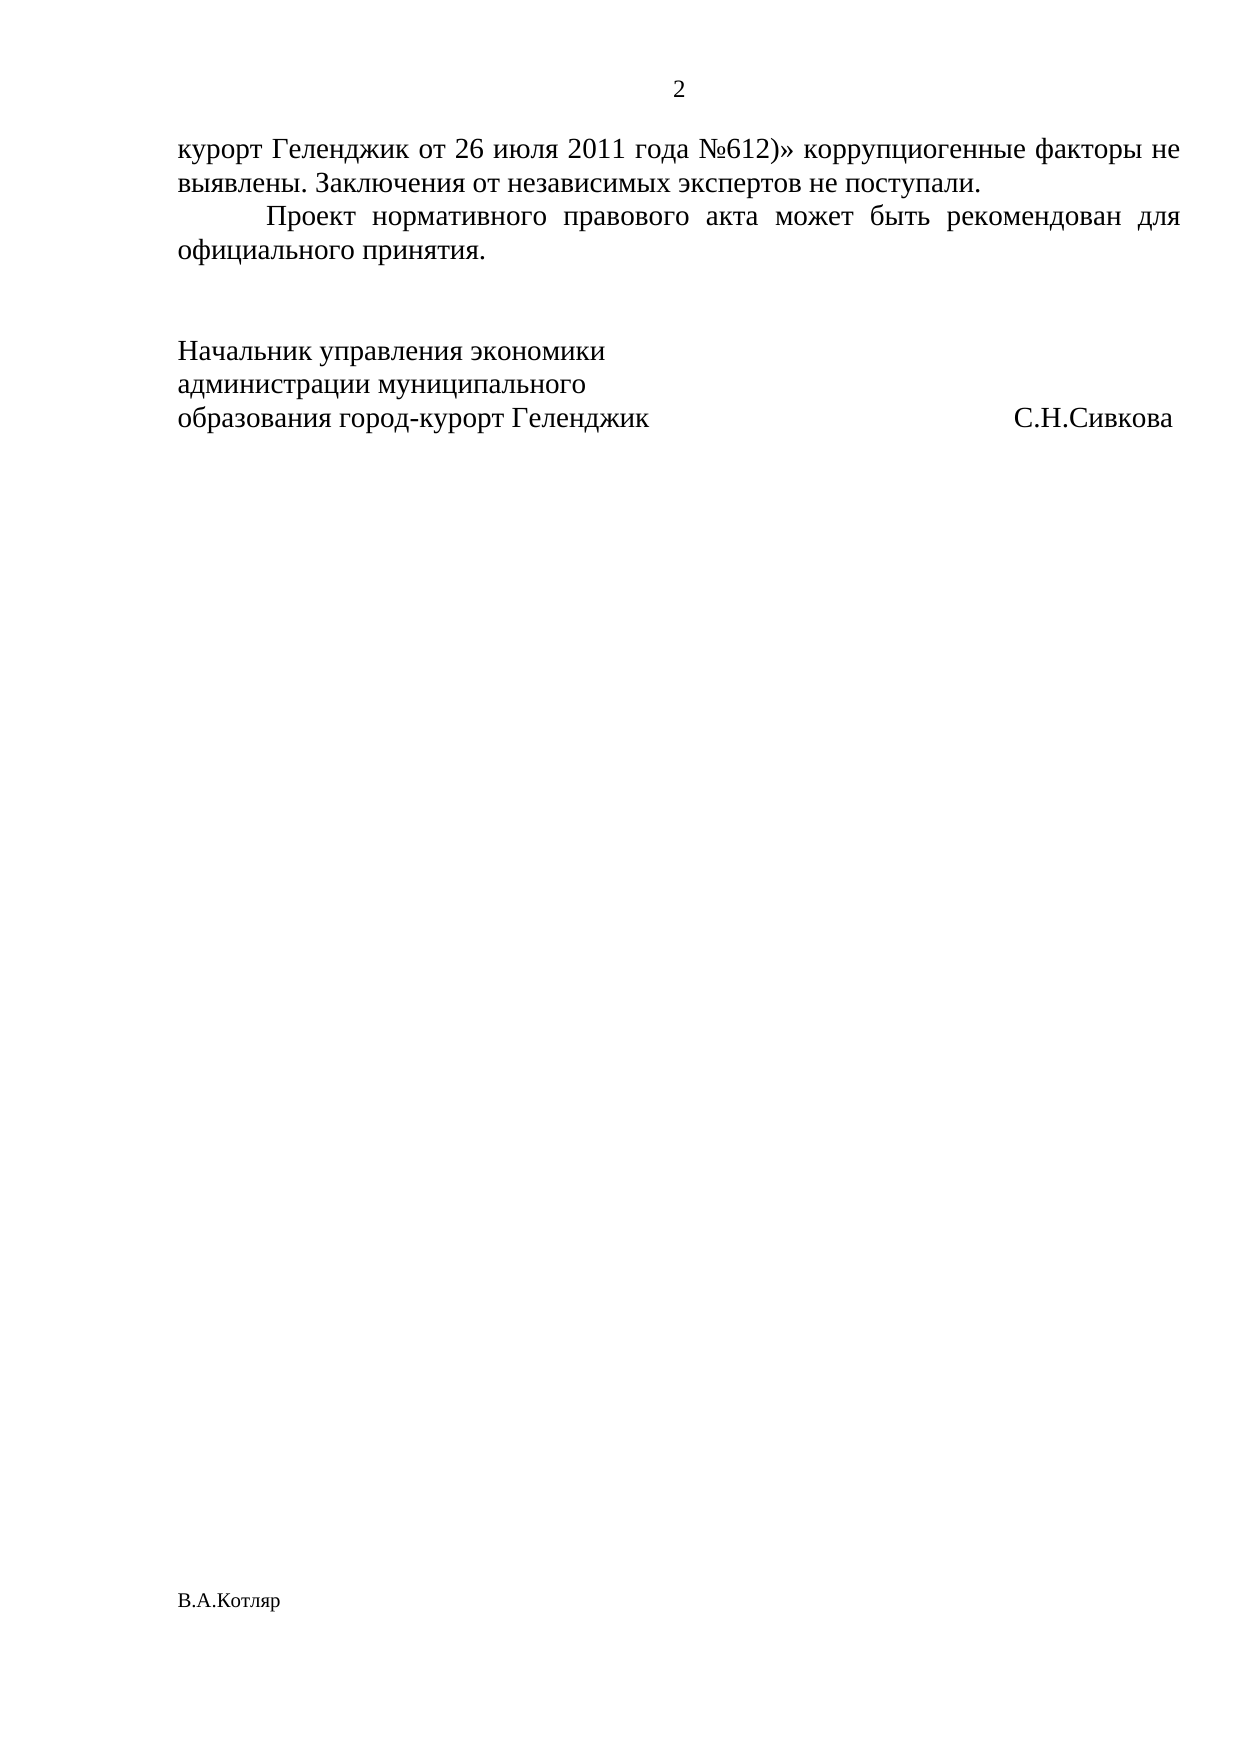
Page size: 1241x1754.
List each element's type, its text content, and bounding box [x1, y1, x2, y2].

text В.А.Котляр [177, 1588, 1181, 1612]
text Начальник управления экономики [177, 333, 1181, 366]
text администрации муниципального [177, 366, 1181, 400]
text образования город-курорт Геленджик С.Н.Сивкова [177, 400, 1181, 433]
text Проект нормативного правового акта может быть рекомендован для официального принятия. [177, 198, 1181, 266]
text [177, 131, 1181, 198]
